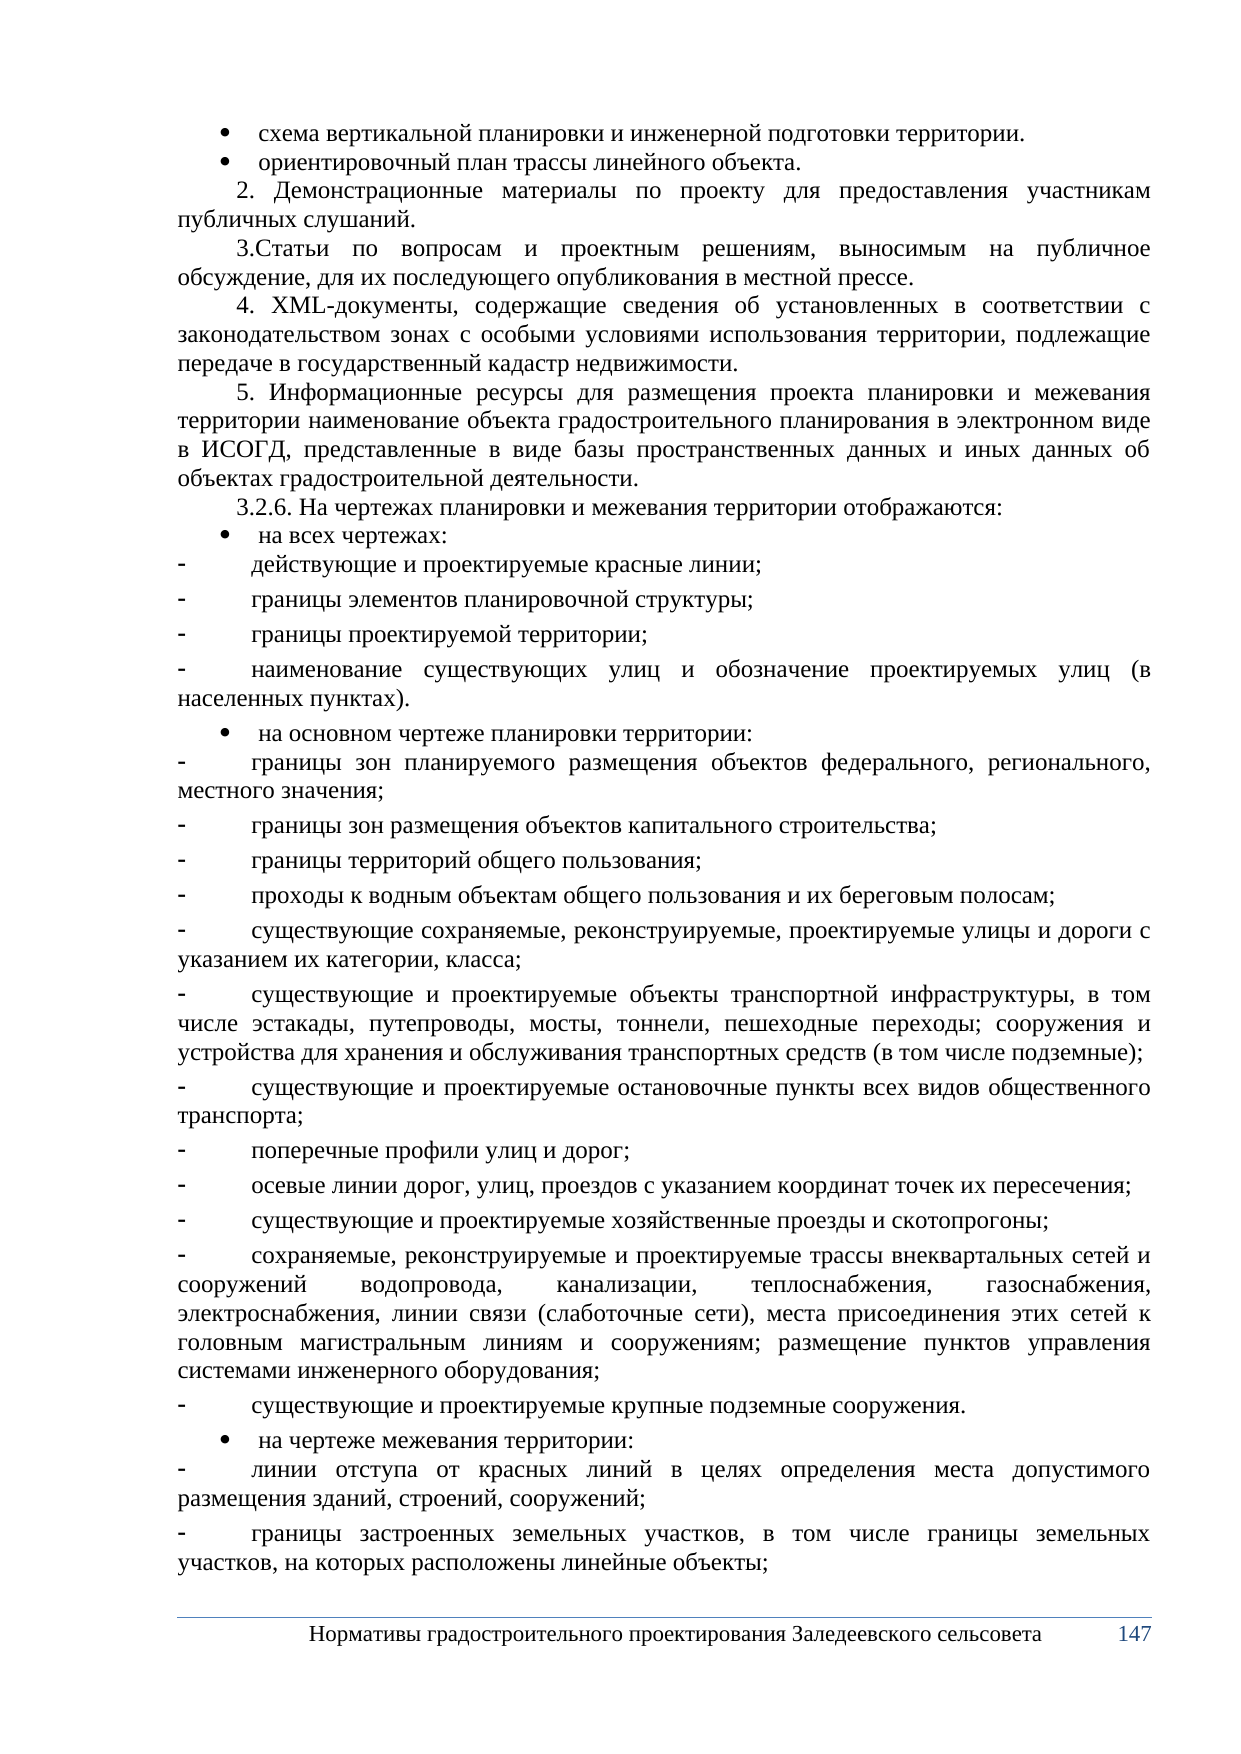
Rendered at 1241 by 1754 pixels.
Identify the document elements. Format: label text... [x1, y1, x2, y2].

list границы зон размещения объектов капитального строительства; [177, 811, 1152, 839]
list границы застроенных земельных участков, в том числе границы земельных участков, на которых расположены линейные объекты; [177, 1518, 1152, 1576]
list границы проектируемой территории; [177, 619, 1152, 648]
list существующие и проектируемые крупные подземные сооружения. [177, 1391, 1152, 1419]
list действующие и проектируемые красные линии; [177, 549, 1152, 578]
text 3.Статьи по вопросам и проектным решениям, выносимым на публичное обсуждение, для их последующего опубликования в местной прессе. [177, 233, 1152, 291]
list линии отступа от красных линий в целях определения места допустимого размещения зданий, строений, сооружений; [177, 1454, 1152, 1512]
text 4. XML-документы, содержащие сведения об установленных в соответствии с законодательством зонах с особыми условиями использования территории, подлежащие передаче в государственный кадастр недвижимости. [177, 291, 1152, 377]
text 5. Информационные ресурсы для размещения проекта планировки и межевания территории наименование объекта градостроительного планирования в электронном виде в ИСОГД, представленные в виде базы пространственных данных и иных данных об объектах градостроительной деятельности. [177, 377, 1152, 492]
list границы зон планируемого размещения объектов федерального, регионального, местного значения; [177, 747, 1152, 804]
list схема вертикальной планировки и инженерной подготовки территории. [221, 118, 1152, 147]
list существующие и проектируемые объекты транспортной инфраструктуры, в том числе эстакады, путепроводы, мосты, тоннели, пешеходные переходы; сооружения и устройства для хранения и обслуживания транспортных средств (в том числе подземные); [177, 979, 1152, 1066]
list существующие и проектируемые остановочные пункты всех видов общественного транспорта; [177, 1072, 1152, 1129]
list границы территорий общего пользования; [177, 846, 1152, 874]
list поперечные профили улиц и дорог; [177, 1136, 1152, 1164]
list осевые линии дорог, улиц, проездов с указанием координат точек их пересечения; [177, 1171, 1152, 1199]
list ориентировочный план трассы линейного объекта. [221, 147, 1152, 176]
list существующие и проектируемые хозяйственные проезды и скотопрогоны; [177, 1206, 1152, 1234]
list сохраняемые, реконструируемые и проектируемые трассы внеквартальных сетей и сооружений водопровода, канализации, теплоснабжения, газоснабжения, электроснабжения, линии связи (слаботочные сети), места присоединения этих сетей к головным магистральным линиям и сооружениям; размещение пунктов управления системами инженерного оборудования; [177, 1241, 1152, 1384]
list существующие сохраняемые, реконструируемые, проектируемые улицы и дороги с указанием их категории, класса; [177, 916, 1152, 973]
list проходы к водным объектам общего пользования и их береговым полосам; [177, 881, 1152, 909]
list на основном чертеже планировки территории: [221, 718, 1152, 747]
list наименование существующих улиц и обозначение проектируемых улиц (в населенных пунктах). [177, 654, 1152, 712]
list на всех чертежах: [221, 521, 1152, 549]
list границы элементов планировочной структуры; [177, 584, 1152, 613]
text 2. Демонстрационные материалы по проекту для предоставления участникам публичных слушаний. [177, 176, 1152, 233]
text 3.2.6. На чертежах планировки и межевания территории отображаются: [177, 492, 1152, 521]
list на чертеже межевания территории: [221, 1426, 1152, 1454]
